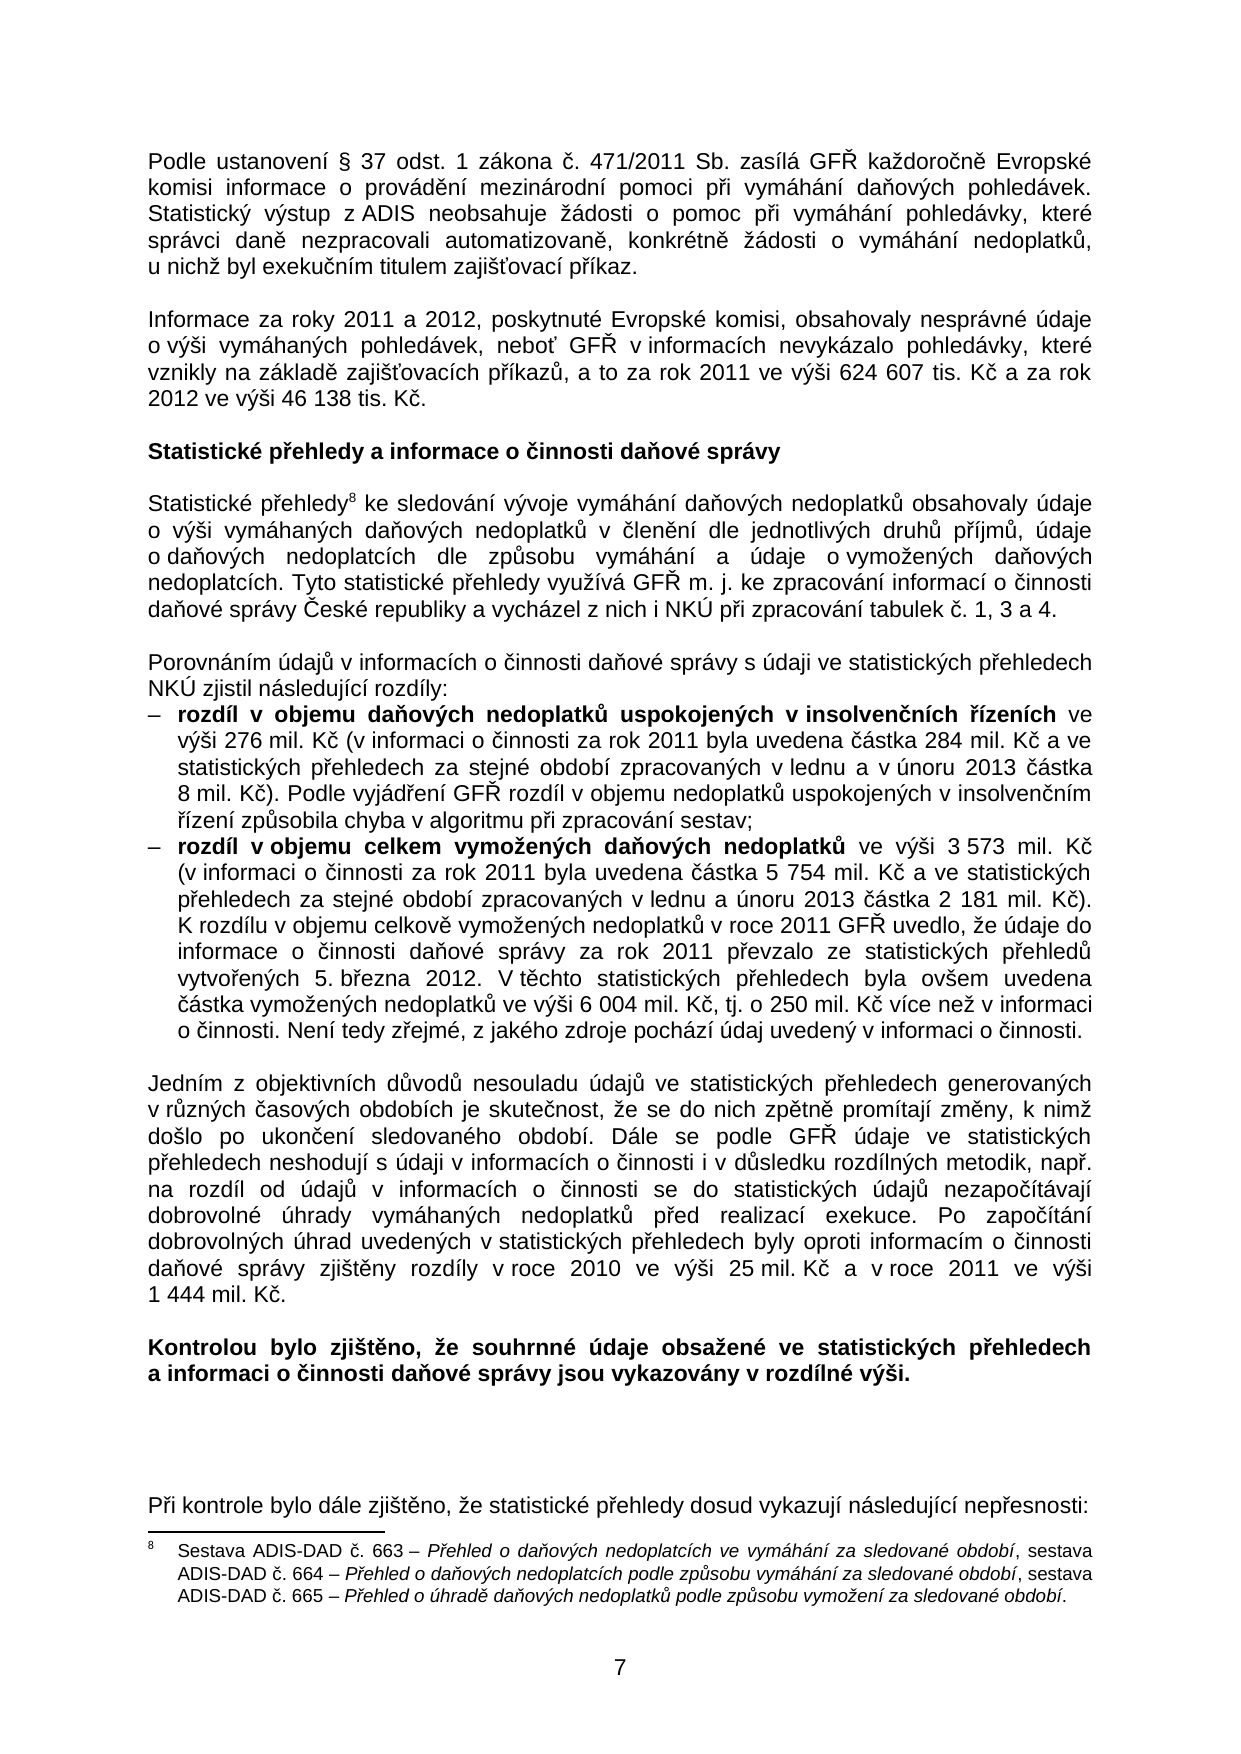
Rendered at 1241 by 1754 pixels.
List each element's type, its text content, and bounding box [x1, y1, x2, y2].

text – rozdíl v objemu celkem vymožených daňových nedoplatků ve výši 3 573 mil. Kč (v informaci o činnosti za rok 2011 byla uvedena částka 5 754 mil. Kč a ve statistických přehledech za stejné období zpracovaných v lednu a únoru 2013 částka 2 181 mil. Kč). K rozdílu v objemu celkově vymožených nedoplatků v roce 2011 GFŘ uvedlo, že údaje do informace o činnosti daňové správy za rok 2011 převzalo ze statistických přehledů vytvořených 5. března 2012. V těchto statistických přehledech byla ovšem uvedena částka vymožených nedoplatků ve výši 6 004 mil. Kč, tj. o 250 mil. Kč více než v informaci o činnosti. Není tedy zřejmé, z jakého zdroje pochází údaj uvedený v informaci o činnosti. [148, 833, 1092, 1044]
text Při kontrole bylo dále zjištěno, že statistické přehledy dosud vykazují následující nepřesnosti: [148, 1492, 1092, 1518]
text Statistické přehledy ke sledování vývoje vymáhání daňových nedoplatků obsahovaly údaje o výši vymáhaných daňových nedoplatků v členění dle jednotlivých druhů příjmů, údaje o daňových nedoplatcích dle způsobu vymáhání a údaje o vymožených daňových nedoplatcích. Tyto statistické přehledy využívá GFŘ m. j. ke zpracování informací o činnosti daňové správy České republiky a vycházel z nich i NKÚ při zpracování tabulek č. 1, 3 a 4. [148, 490, 1092, 622]
text Kontrolou bylo zjištěno, že souhrnné údaje obsažené ve statistických přehledech a informaci o činnosti daňové správy jsou vykazovány v rozdílné výši. [148, 1334, 1092, 1386]
text Podle ustanovení § 37 odst. 1 zákona č. 471/2011 Sb. zasílá GFŘ každoročně Evropské komisi informace o provádění mezinárodní pomoci při vymáhání daňových pohledávek. Statistický výstup z ADIS neobsahuje žádosti o pomoc při vymáhání pohledávky, které správci daně nezpracovali automatizovaně, konkrétně žádosti o vymáhání nedoplatků, u nichž byl exekučním titulem zajišťovací příkaz. [148, 148, 1092, 279]
text Jedním z objektivních důvodů nesouladu údajů ve statistických přehledech generovaných v různých časových obdobích je skutečnost, že se do nich zpětně promítají změny, k nimž došlo po ukončení sledovaného období. Dále se podle GFŘ údaje ve statistických přehledech neshodují s údaji v informacích o činnosti i v důsledku rozdílných metodik, např. na rozdíl od údajů v informacích o činnosti se do statistických údajů nezapočítávají dobrovolné úhrady vymáhaných nedoplatků před realizací exekuce. Po započítání dobrovolných úhrad uvedených v statistických přehledech byly oproti informacím o činnosti daňové správy zjištěny rozdíly v roce 2010 ve výši 25 mil. Kč a v roce 2011 ve výši 1 444 mil. Kč. [148, 1070, 1092, 1307]
text Statistické přehledy a informace o činnosti daňové správy [148, 438, 1092, 464]
text Informace za roky 2011 a 2012, poskytnuté Evropské komisi, obsahovaly nesprávné údaje o výši vymáhaných pohledávek, neboť GFŘ v informacích nevykázalo pohledávky, které vznikly na základě zajišťovacích příkazů, a to za rok 2011 ve výši 624 607 tis. Kč a za rok 2012 ve výši 46 138 tis. Kč. [148, 306, 1092, 411]
text Porovnáním údajů v informacích o činnosti daňové správy s údaji ve statistických přehledech NKÚ zjistil následující rozdíly: [148, 648, 1092, 701]
text – rozdíl v objemu daňových nedoplatků uspokojených v insolvenčních řízeních ve výši 276 mil. Kč (v informaci o činnosti za rok 2011 byla uvedena částka 284 mil. Kč a ve statistických přehledech za stejné období zpracovaných v lednu a v únoru 2013 částka 8 mil. Kč). Podle vyjádření GFŘ rozdíl v objemu nedoplatků uspokojených v insolvenčním řízení způsobila chyba v algoritmu při zpracování sestav; [148, 701, 1092, 833]
